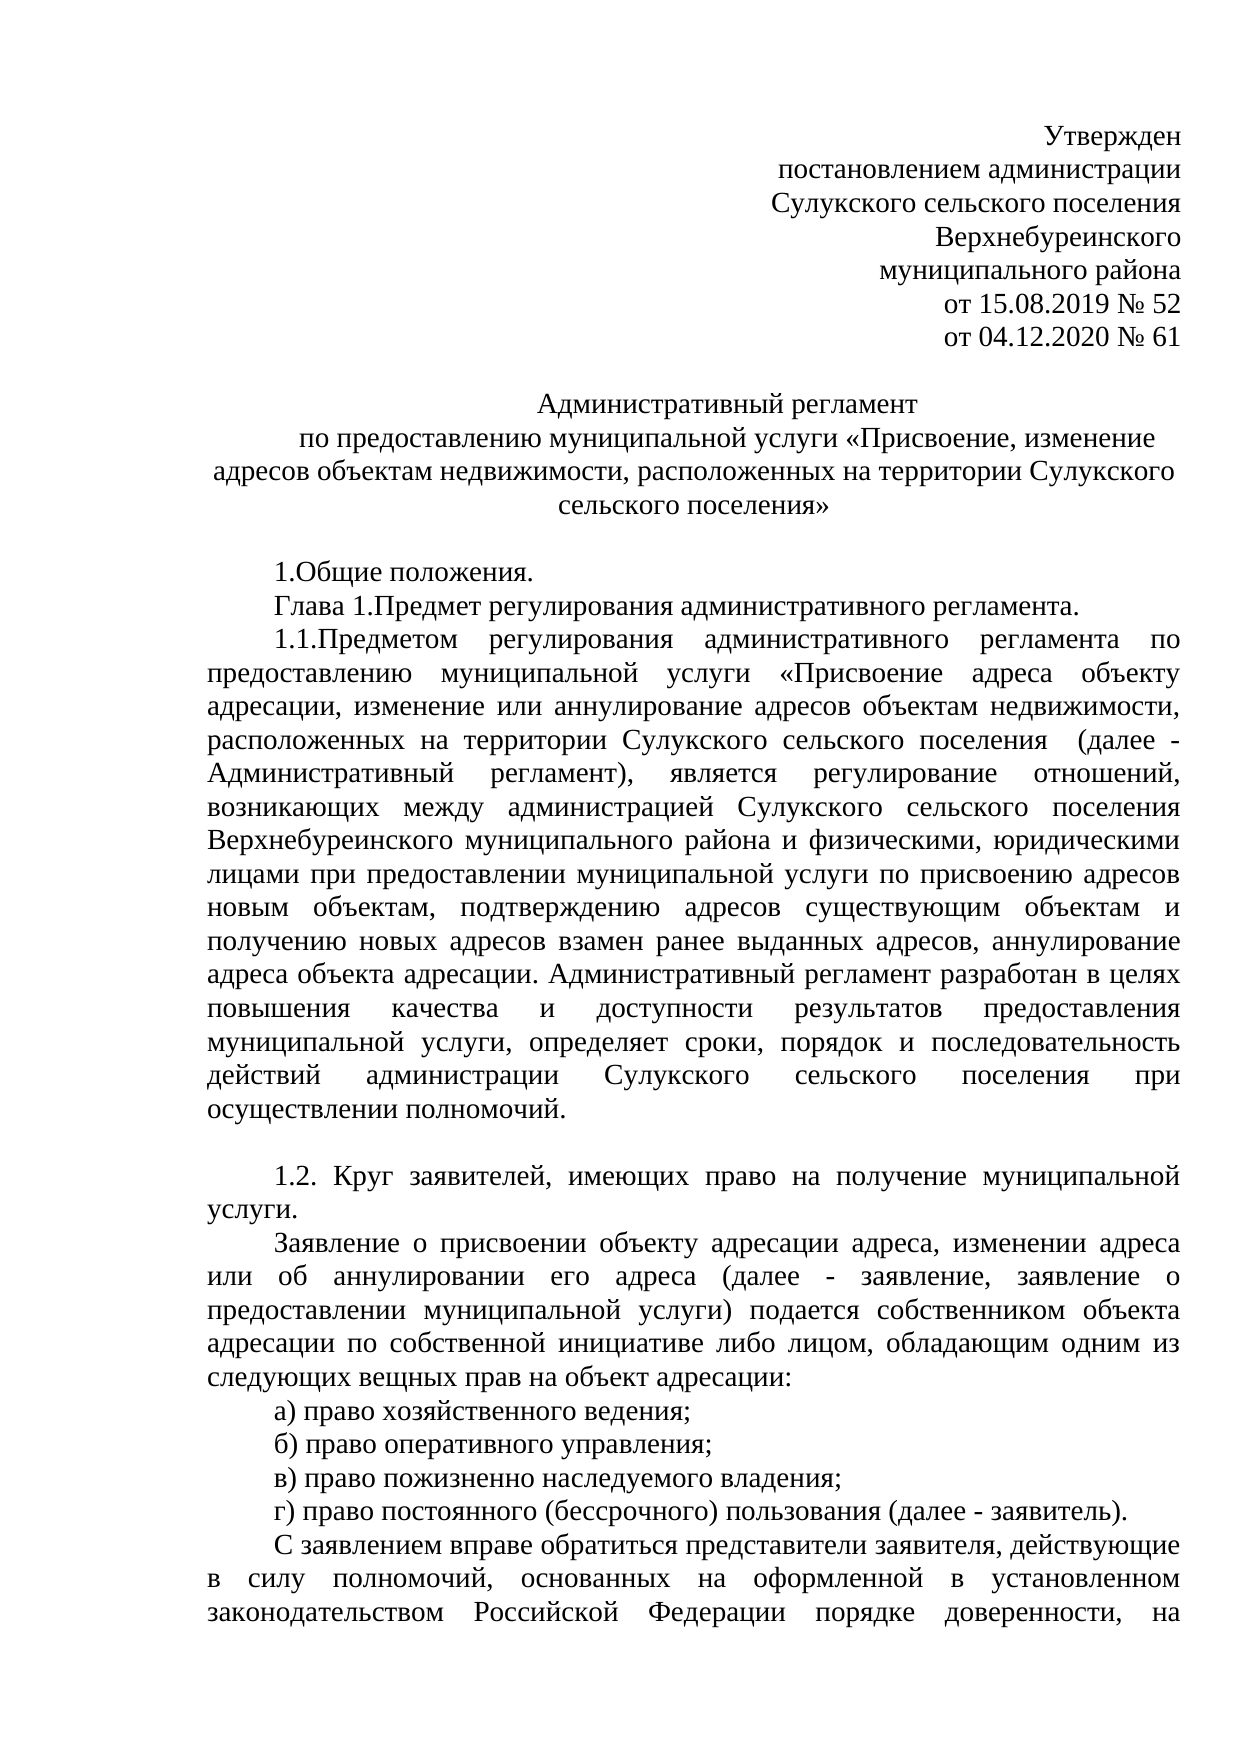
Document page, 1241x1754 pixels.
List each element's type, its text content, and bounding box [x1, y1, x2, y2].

text 1.Общие положения. [207, 554, 1181, 588]
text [207, 1527, 1181, 1627]
text муниципального района [207, 252, 1181, 286]
text в) право пожизненно наследуемого владения; [207, 1460, 1181, 1493]
text Верхнебуреинского [207, 219, 1181, 252]
text постановлением администрации [207, 152, 1181, 185]
text Сулукского сельского поселения [207, 185, 1181, 219]
text Глава 1.Предмет регулирования административного регламента. [207, 588, 1181, 621]
text а) право хозяйственного ведения; [207, 1393, 1181, 1426]
text от 04.12.2020 № 61 [207, 319, 1181, 353]
text по предоставлению муниципальной услуги «Присвоение, изменение адресов объектам недвижимости, расположенных на территории Сулукского сельского поселения» [207, 420, 1181, 521]
text от 15.08.2019 № 52 [207, 286, 1181, 319]
text г) право постоянного (бессрочного) пользования (далее - заявитель). [207, 1493, 1181, 1527]
text 1.1.Предметом регулирования административного регламента по предоставлению муниципальной услуги «Присвоение адреса объекту адресации, изменение или аннулирование адресов объектам недвижимости, расположенных на территории Сулукского сельского поселения (далее - Административный регламент), является регулирование отношений, возникающих между администрацией Сулукского сельского поселения Верхнебуреинского муниципального района и физическими, юридическими лицами при предоставлении муниципальной услуги по присвоению адресов новым объектам, подтверждению адресов существующим объектам и получению новых адресов взамен ранее выданных адресов, аннулирование адреса объекта адресации. Административный регламент разработан в целях повышения качества и доступности результатов предоставления муниципальной услуги, определяет сроки, порядок и последовательность действий администрации Сулукского сельского поселения при осуществлении полномочий. [207, 621, 1181, 1124]
text Административный регламент [207, 386, 1181, 420]
text Заявление о присвоении объекту адресации адреса, изменении адреса или об аннулировании его адреса (далее - заявление, заявление о предоставлении муниципальной услуги) подается собственником объекта адресации по собственной инициативе либо лицом, обладающим одним из следующих вещных прав на объект адресации: [207, 1225, 1181, 1393]
text б) право оперативного управления; [207, 1426, 1181, 1460]
text 1.2. Круг заявителей, имеющих право на получение муниципальной услуги. [207, 1158, 1181, 1225]
text Утвержден [207, 118, 1181, 152]
